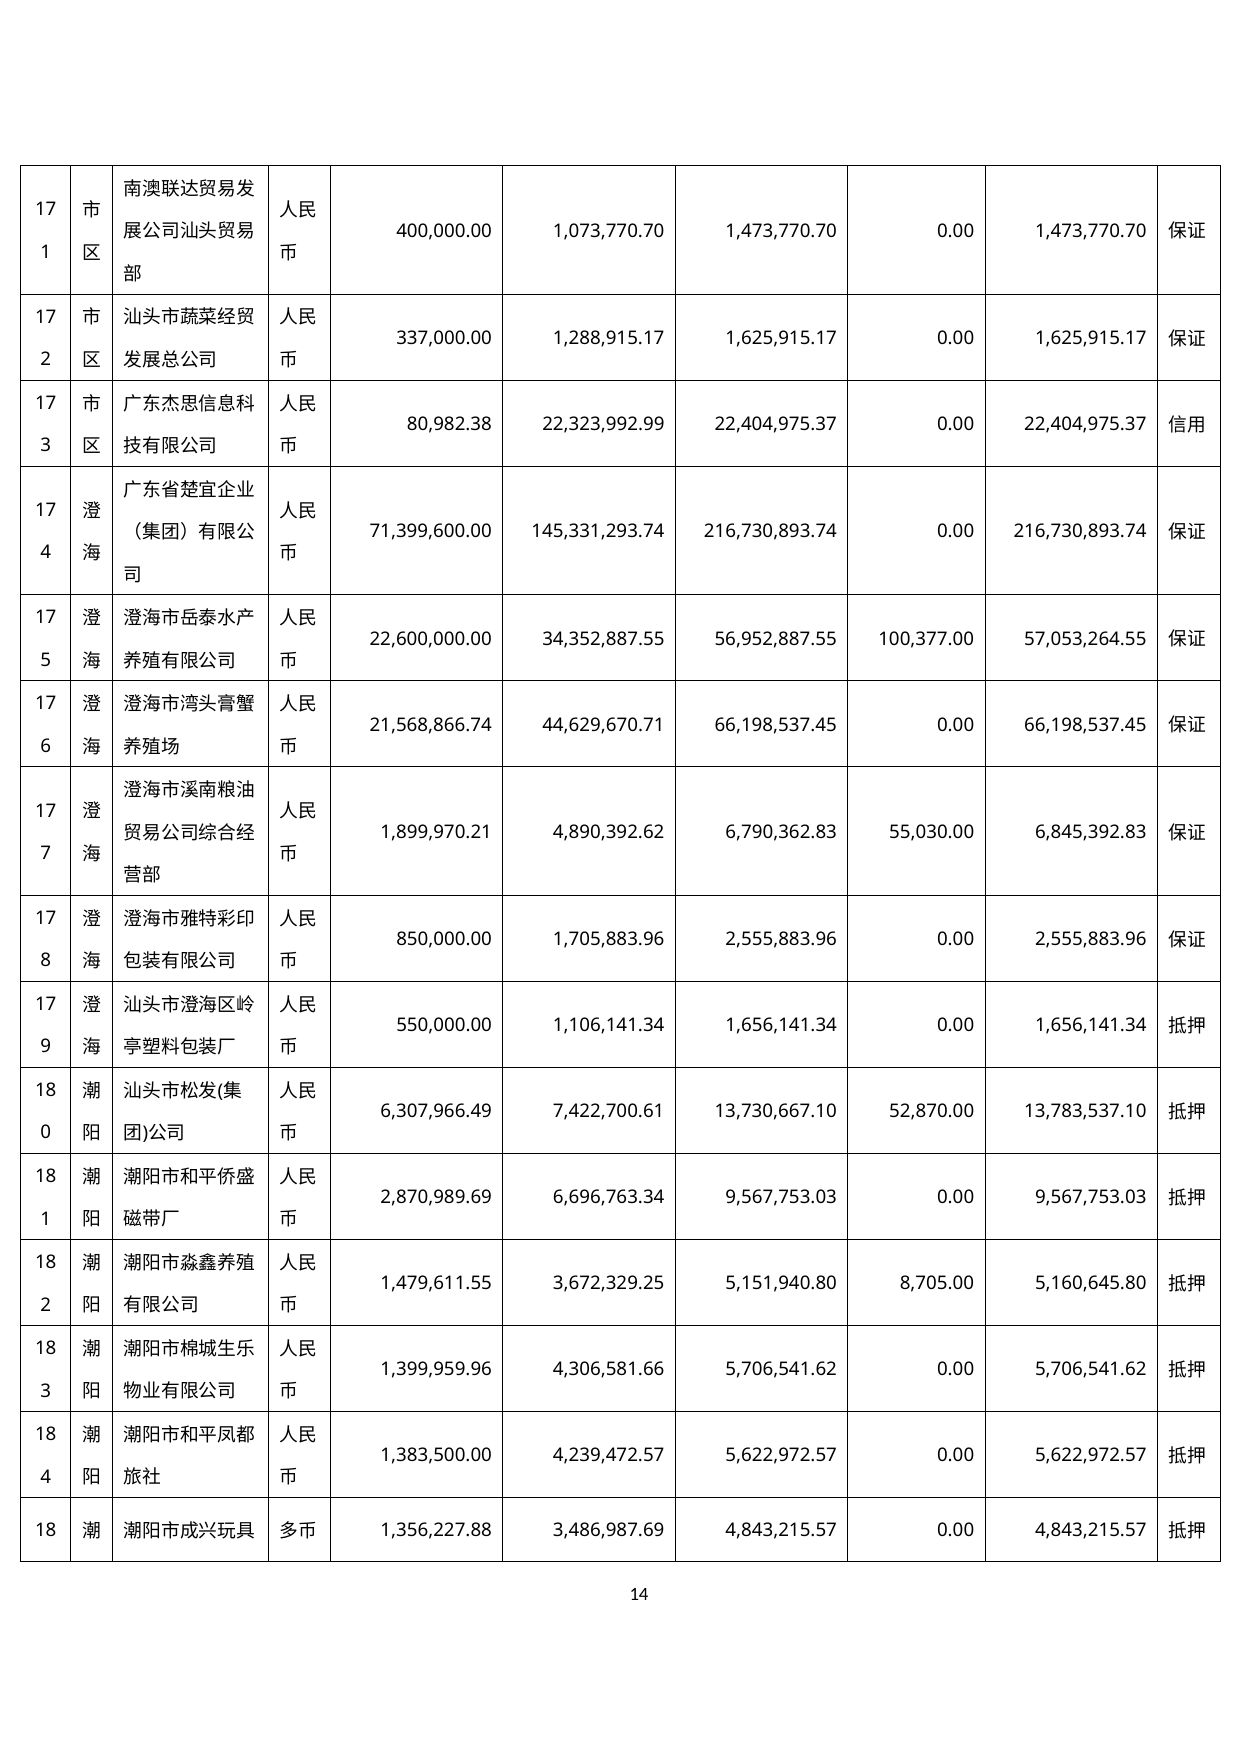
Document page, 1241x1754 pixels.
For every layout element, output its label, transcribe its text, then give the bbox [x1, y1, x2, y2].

table_cell 人民币 [269, 767, 330, 895]
table_cell 1,656,141.34 [986, 982, 1157, 1067]
table_cell 澄海市溪南粮油贸易公司综合经营部 [113, 767, 268, 895]
table_cell 3,486,987.69 [503, 1498, 675, 1561]
table_cell 潮阳 [71, 1240, 112, 1325]
table_cell 177 [21, 767, 70, 895]
table_cell 广东杰思信息科技有限公司 [113, 381, 268, 466]
table_cell 潮阳市淼鑫养殖有限公司 [113, 1240, 268, 1325]
table_cell 6,790,362.83 [676, 767, 847, 895]
table_cell 人民币 [269, 467, 330, 594]
table_cell 184 [21, 1412, 70, 1497]
table_cell 185 [21, 1498, 70, 1561]
table_cell 0.00 [848, 1154, 985, 1239]
table_cell 抵押 [1158, 1412, 1220, 1497]
table_cell 4,843,215.57 [676, 1498, 847, 1561]
table_cell 保证 [1158, 295, 1220, 379]
table_cell 人民币 [269, 595, 330, 680]
table_cell 22,323,992.99 [503, 381, 675, 466]
table_cell 1,288,915.17 [503, 295, 675, 379]
table_cell 澄海 [71, 767, 112, 895]
table_cell 180 [21, 1068, 70, 1153]
table_cell 潮阳市和平侨盛磁带厂 [113, 1154, 268, 1239]
table_cell 173 [21, 381, 70, 466]
table_cell 7,422,700.61 [503, 1068, 675, 1153]
table_cell 0.00 [848, 467, 985, 594]
table_cell 71,399,600.00 [331, 467, 502, 594]
table_cell 171 [21, 166, 70, 293]
table_cell 1,625,915.17 [986, 295, 1157, 379]
table_cell 抵押 [1158, 982, 1220, 1067]
table_cell 3,672,329.25 [503, 1240, 675, 1325]
table_cell 8,705.00 [848, 1240, 985, 1325]
table_cell 1,479,611.55 [331, 1240, 502, 1325]
table_cell 66,198,537.45 [676, 681, 847, 766]
table_cell 34,352,887.55 [503, 595, 675, 680]
table_cell 0.00 [848, 381, 985, 466]
table_cell 潮阳 [71, 1154, 112, 1239]
table_cell 0.00 [848, 681, 985, 766]
table_cell 潮阳 [71, 1412, 112, 1497]
table_cell 0.00 [848, 982, 985, 1067]
table_cell 1,473,770.70 [676, 166, 847, 293]
table_cell 潮阳市成兴玩具有限公司 [113, 1498, 268, 1561]
table_cell 1,705,883.96 [503, 896, 675, 981]
table_cell 保证 [1158, 767, 1220, 895]
table_cell 22,404,975.37 [986, 381, 1157, 466]
table_cell 澄海 [71, 982, 112, 1067]
table_cell 人民币 [269, 982, 330, 1067]
table_cell 5,151,940.80 [676, 1240, 847, 1325]
table_cell 174 [21, 467, 70, 594]
table_cell 澄海市岳泰水产养殖有限公司 [113, 595, 268, 680]
table_cell 337,000.00 [331, 295, 502, 379]
table_cell 人民币 [269, 295, 330, 379]
table_cell 21,568,866.74 [331, 681, 502, 766]
table_cell 6,307,966.49 [331, 1068, 502, 1153]
table_cell 216,730,893.74 [676, 467, 847, 594]
table_cell 5,622,972.57 [986, 1412, 1157, 1497]
table_cell 182 [21, 1240, 70, 1325]
table_cell 人民币 [269, 1154, 330, 1239]
table_cell 汕头市松发(集团)公司 [113, 1068, 268, 1153]
table_cell 人民币 [269, 381, 330, 466]
table_cell 66,198,537.45 [986, 681, 1157, 766]
table_cell 保证 [1158, 896, 1220, 981]
table_cell 0.00 [848, 1326, 985, 1411]
table_cell 6,845,392.83 [986, 767, 1157, 895]
table_cell 172 [21, 295, 70, 379]
table_cell 400,000.00 [331, 166, 502, 293]
table_cell 人民币 [269, 1412, 330, 1497]
table_cell 80,982.38 [331, 381, 502, 466]
table_cell 550,000.00 [331, 982, 502, 1067]
table_cell 0.00 [848, 166, 985, 293]
table_cell 0.00 [848, 1412, 985, 1497]
table_cell 广东省楚宜企业（集团）有限公司 [113, 467, 268, 594]
table_cell 9,567,753.03 [986, 1154, 1157, 1239]
table_cell 4,890,392.62 [503, 767, 675, 895]
table_cell 216,730,893.74 [986, 467, 1157, 594]
table_cell 2,555,883.96 [676, 896, 847, 981]
table_cell 抵押 [1158, 1498, 1220, 1561]
table_cell 57,053,264.55 [986, 595, 1157, 680]
table_cell 2,870,989.69 [331, 1154, 502, 1239]
table_cell 6,696,763.34 [503, 1154, 675, 1239]
table_cell 179 [21, 982, 70, 1067]
table_cell 抵押 [1158, 1068, 1220, 1153]
table_cell 市区 [71, 295, 112, 379]
table_cell 保证 [1158, 595, 1220, 680]
table_cell 1,106,141.34 [503, 982, 675, 1067]
table_cell 1,399,959.96 [331, 1326, 502, 1411]
table_cell 5,160,645.80 [986, 1240, 1157, 1325]
table_cell 人民币 [269, 896, 330, 981]
table_cell 保证 [1158, 681, 1220, 766]
table_cell 抵押 [1158, 1240, 1220, 1325]
table_cell 澄海 [71, 595, 112, 680]
table_cell 信用 [1158, 381, 1220, 466]
table_cell 汕头市蔬菜经贸发展总公司 [113, 295, 268, 379]
table_cell 澄海市雅特彩印包装有限公司 [113, 896, 268, 981]
table_cell 潮阳 [71, 1326, 112, 1411]
table_cell 潮阳 [71, 1498, 112, 1561]
table_cell 澄海 [71, 681, 112, 766]
table_cell 176 [21, 681, 70, 766]
table_cell 1,473,770.70 [986, 166, 1157, 293]
table_cell 潮阳 [71, 1068, 112, 1153]
table_cell 澄海市湾头膏蟹养殖场 [113, 681, 268, 766]
table_cell 人民币 [269, 166, 330, 293]
table_cell 4,843,215.57 [986, 1498, 1157, 1561]
table_cell 13,730,667.10 [676, 1068, 847, 1153]
table_cell 4,306,581.66 [503, 1326, 675, 1411]
table_cell 56,952,887.55 [676, 595, 847, 680]
table_cell 1,383,500.00 [331, 1412, 502, 1497]
table_cell 抵押 [1158, 1154, 1220, 1239]
table_cell 市区 [71, 381, 112, 466]
table_cell 1,656,141.34 [676, 982, 847, 1067]
table_cell 9,567,753.03 [676, 1154, 847, 1239]
table_cell 澄海 [71, 896, 112, 981]
table_cell 0.00 [848, 896, 985, 981]
table_cell 0.00 [848, 295, 985, 379]
table_cell 1,625,915.17 [676, 295, 847, 379]
table_cell 潮阳市棉城生乐物业有限公司 [113, 1326, 268, 1411]
table_cell 55,030.00 [848, 767, 985, 895]
table_cell 183 [21, 1326, 70, 1411]
table_cell 5,706,541.62 [986, 1326, 1157, 1411]
table_cell 抵押 [1158, 1326, 1220, 1411]
table_cell 保证 [1158, 166, 1220, 293]
table_cell 人民币 [269, 1068, 330, 1153]
table_cell 2,555,883.96 [986, 896, 1157, 981]
table_cell 南澳联达贸易发展公司汕头贸易部 [113, 166, 268, 293]
table_cell 澄海 [71, 467, 112, 594]
table_cell 市区 [71, 166, 112, 293]
table_cell 保证 [1158, 467, 1220, 594]
table_cell 多币种 [269, 1498, 330, 1561]
table_cell 1,356,227.88 [331, 1498, 502, 1561]
table_cell 人民币 [269, 1326, 330, 1411]
table_cell 人民币 [269, 681, 330, 766]
table_cell 1,073,770.70 [503, 166, 675, 293]
table_cell 5,706,541.62 [676, 1326, 847, 1411]
table_cell 22,404,975.37 [676, 381, 847, 466]
table_cell 5,622,972.57 [676, 1412, 847, 1497]
table_cell 52,870.00 [848, 1068, 985, 1153]
table_cell 潮阳市和平凤都旅社 [113, 1412, 268, 1497]
table_cell 178 [21, 896, 70, 981]
table_cell 850,000.00 [331, 896, 502, 981]
table_cell 22,600,000.00 [331, 595, 502, 680]
table_cell 4,239,472.57 [503, 1412, 675, 1497]
table_cell 44,629,670.71 [503, 681, 675, 766]
table_cell 100,377.00 [848, 595, 985, 680]
table_cell 13,783,537.10 [986, 1068, 1157, 1153]
table_cell 1,899,970.21 [331, 767, 502, 895]
table_cell 145,331,293.74 [503, 467, 675, 594]
table_cell 181 [21, 1154, 70, 1239]
table_cell 0.00 [848, 1498, 985, 1561]
table_cell 175 [21, 595, 70, 680]
table_cell 人民币 [269, 1240, 330, 1325]
table_cell 汕头市澄海区岭亭塑料包装厂 [113, 982, 268, 1067]
